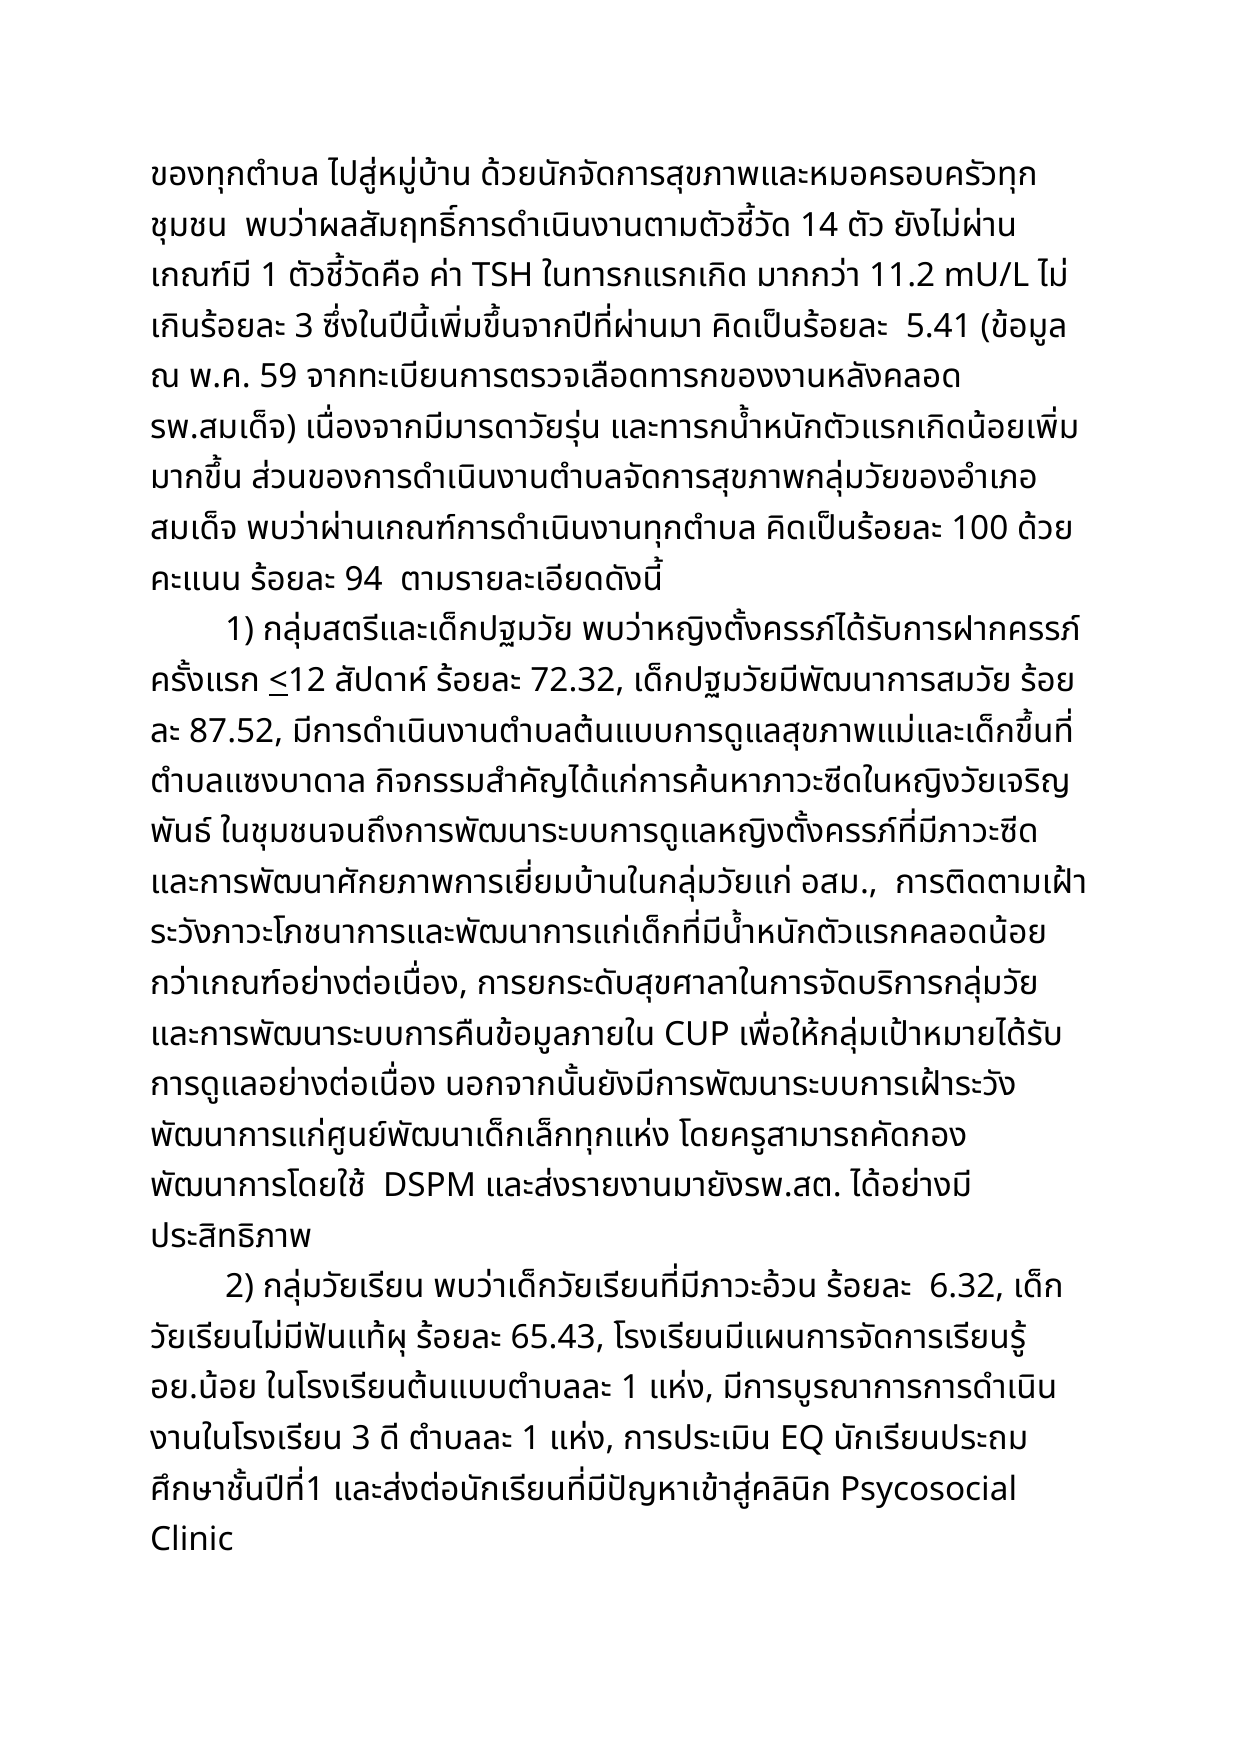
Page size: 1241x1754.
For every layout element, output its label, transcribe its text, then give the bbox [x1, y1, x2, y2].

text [150, 150, 1090, 605]
text 1) กลุ่มสตรีและเด็กปฐมวัย พบว่าหญิงตั้งครรภ์ได้รับการฝากครรภ์ครั้งแรก <12 สัปดาห์ ร้อยละ 72.32, เด็กปฐมวัยมีพัฒนาการสมวัย ร้อยละ 87.52, มีการดำเนินงานตำบลต้นแบบการดูแลสุขภาพแม่และเด็กขึ้นที่ตำบลแซงบาดาล กิจกรรมสำคัญได้แก่การค้นหาภาวะซีดในหญิงวัยเจริญพันธ์ ในชุมชนจนถึงการพัฒนาระบบการดูแลหญิงตั้งครรภ์ที่มีภาวะซีด และการพัฒนาศักยภาพการเยี่ยมบ้านในกลุ่มวัยแก่ อสม., การติดตามเฝ้าระวังภาวะโภชนาการและพัฒนาการแก่เด็กที่มีน้ำหนักตัวแรกคลอดน้อยกว่าเกณฑ์อย่างต่อเนื่อง, การยกระดับสุขศาลาในการจัดบริการกลุ่มวัย และการพัฒนาระบบการคืนข้อมูลภายใน CUP เพื่อให้กลุ่มเป้าหมายได้รับการดูแลอย่างต่อเนื่อง นอกจากนั้นยังมีการพัฒนาระบบการเฝ้าระวังพัฒนาการแก่ศูนย์พัฒนาเด็กเล็กทุกแห่ง โดยครูสามารถคัดกองพัฒนาการโดยใช้ DSPM และส่งรายงานมายังรพ.สต. ได้อย่างมีประสิทธิภาพ [150, 605, 1090, 1262]
text 2) กลุ่มวัยเรียน พบว่าเด็กวัยเรียนที่มีภาวะอ้วน ร้อยละ 6.32, เด็กวัยเรียนไม่มีฟันแท้ผุ ร้อยละ 65.43, โรงเรียนมีแผนการจัดการเรียนรู้ อย.น้อย ในโรงเรียนต้นแบบตำบลละ 1 แห่ง, มีการบูรณาการการดำเนินงานในโรงเรียน 3 ดี ตำบลละ 1 แห่ง, การประเมิน EQ นักเรียนประถมศึกษาชั้นปีที่1 และส่งต่อนักเรียนที่มีปัญหาเข้าสู่คลินิก Psycosocial Clinic [150, 1262, 1090, 1561]
